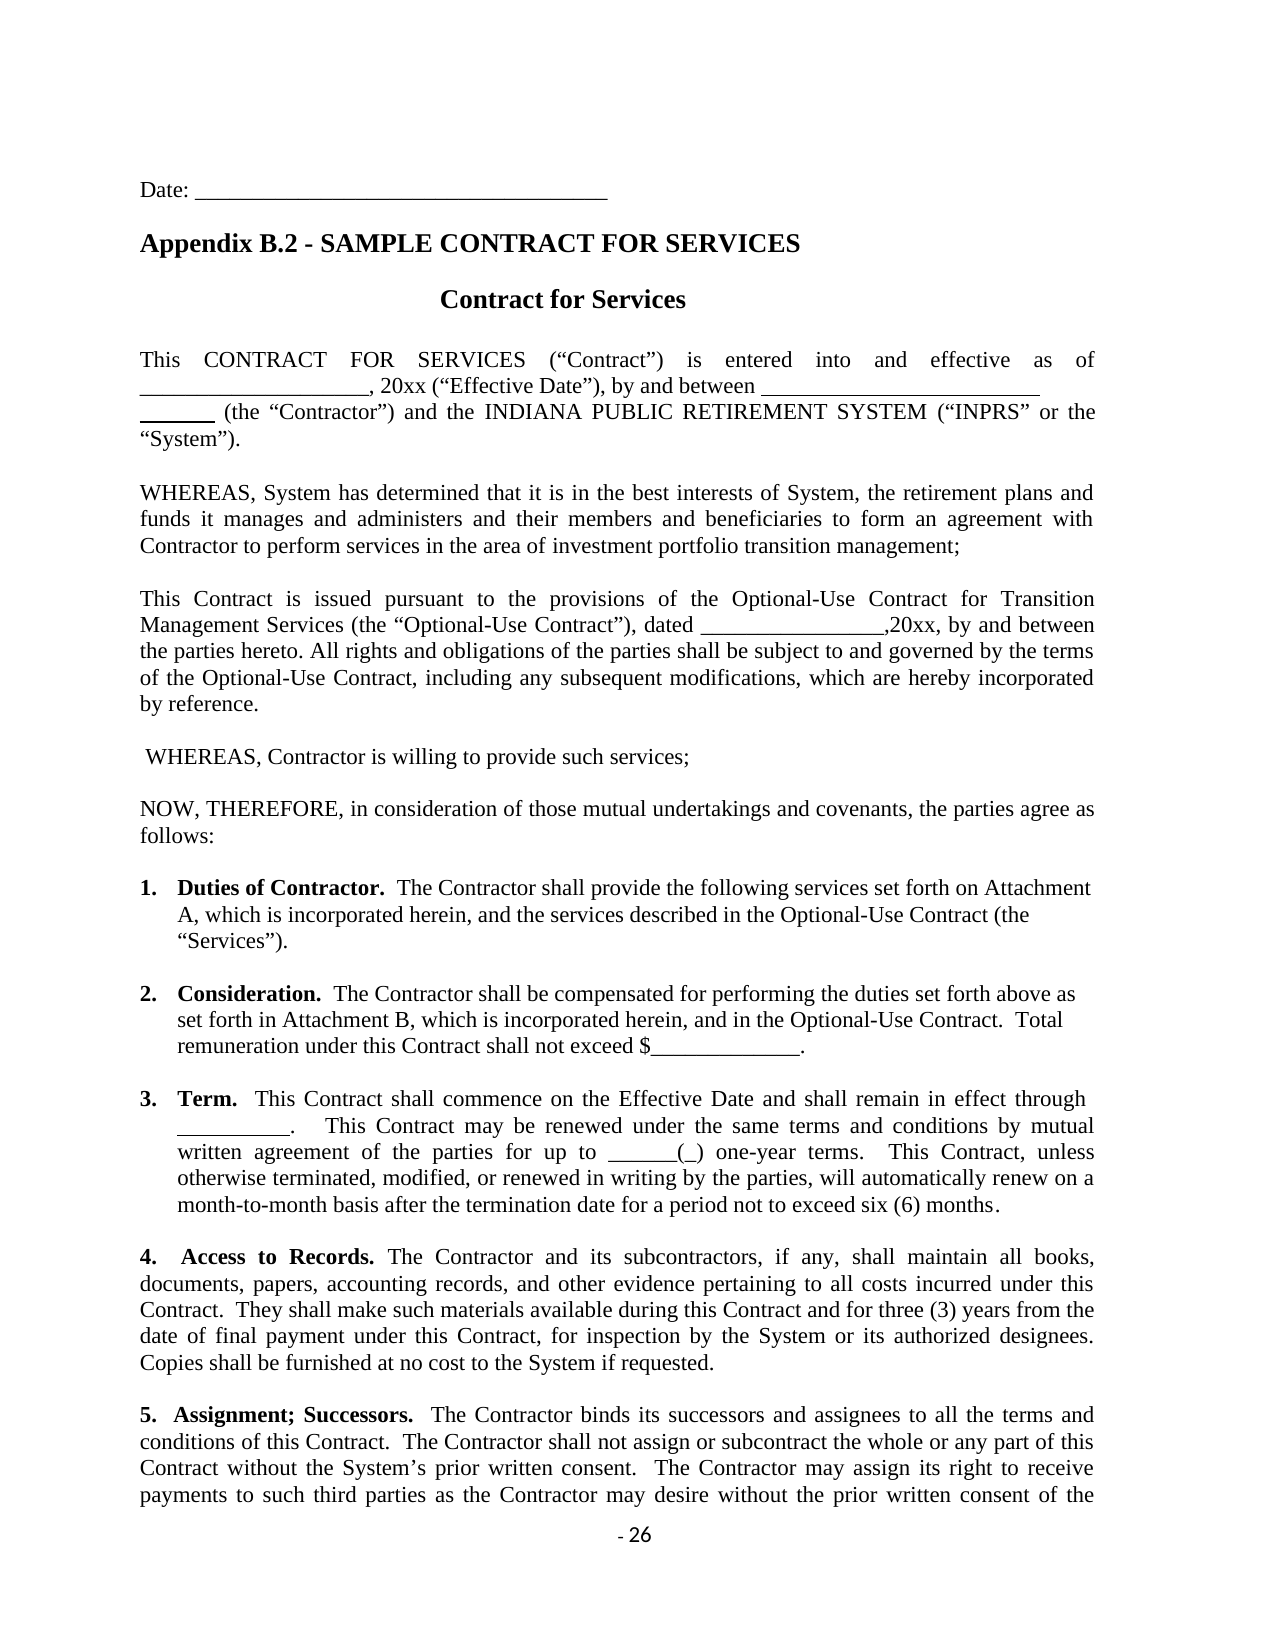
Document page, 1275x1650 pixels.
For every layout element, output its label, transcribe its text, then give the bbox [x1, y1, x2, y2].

list Term. This Contract shall commence on the Effective Date and shall remain in effect through . This Contract may be renewed under the same terms and conditions by mutual written agreement of the parties for up to ______(_) one-year terms. This Contract, unless otherwise terminated, modified, or renewed in writing by the parties, will automatically renew on a month-to-month basis after the termination date for a period not to exceed six (6) months. [139, 1085, 1096, 1217]
text This Contract is issued pursuant to the provisions of the Optional-Use Contract for Transition Management Services (the “Optional-Use Contract”), dated ________________,20xx, by and between the parties hereto. All rights and obligations of the parties shall be subject to and governed by the terms of the Optional-Use Contract, including any subsequent modifications, which are hereby incorporated by reference. [139, 584, 1096, 716]
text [139, 1402, 1096, 1507]
text 4. Access to Records. The Contractor and its subcontractors, if any, shall maintain all books, documents, papers, accounting records, and other evidence pertaining to all costs incurred under this Contract. They shall make such materials available during this Contract and for three (3) years from the date of final payment under this Contract, for inspection by the System or its authorized designees. Copies shall be furnished at no cost to the System if requested. [139, 1243, 1096, 1375]
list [139, 146, 1096, 202]
list Duties of Contractor. The Contractor shall provide the following services set forth on Attachment A, which is incorporated herein, and the services described in the Optional-Use Contract (the “Services”). [139, 874, 1096, 953]
text This Contract for Services (“Contract”) is entered into and effective as of ____________________, 20xx (“Effective Date”), by and between (the “Contractor”) and the Indiana Public Retirement System (“INPRS” or the “System”). [139, 346, 1096, 451]
text NOW, THEREFORE, in consideration of those mutual undertakings and covenants, the parties agree as follows: [139, 795, 1096, 848]
text WHEREAS, System has determined that it is in the best interests of System, the retirement plans and funds it manages and administers and their members and beneficiaries to form an agreement with Contractor to perform services in the area of investment portfolio transition management; [139, 479, 1096, 558]
text Appendix B.2 - SAMPLE CONTRACT FOR SERVICES [139, 227, 1096, 258]
text Contract for Services [439, 284, 1096, 315]
text WHEREAS, Contractor is willing to provide such services; [139, 743, 1096, 769]
list Consideration. The Contractor shall be compensated for performing the duties set forth above as set forth in Attachment B, which is incorporated herein, and in the Optional-Use Contract. Total remuneration under this Contract shall not exceed $_____________. [139, 980, 1096, 1059]
